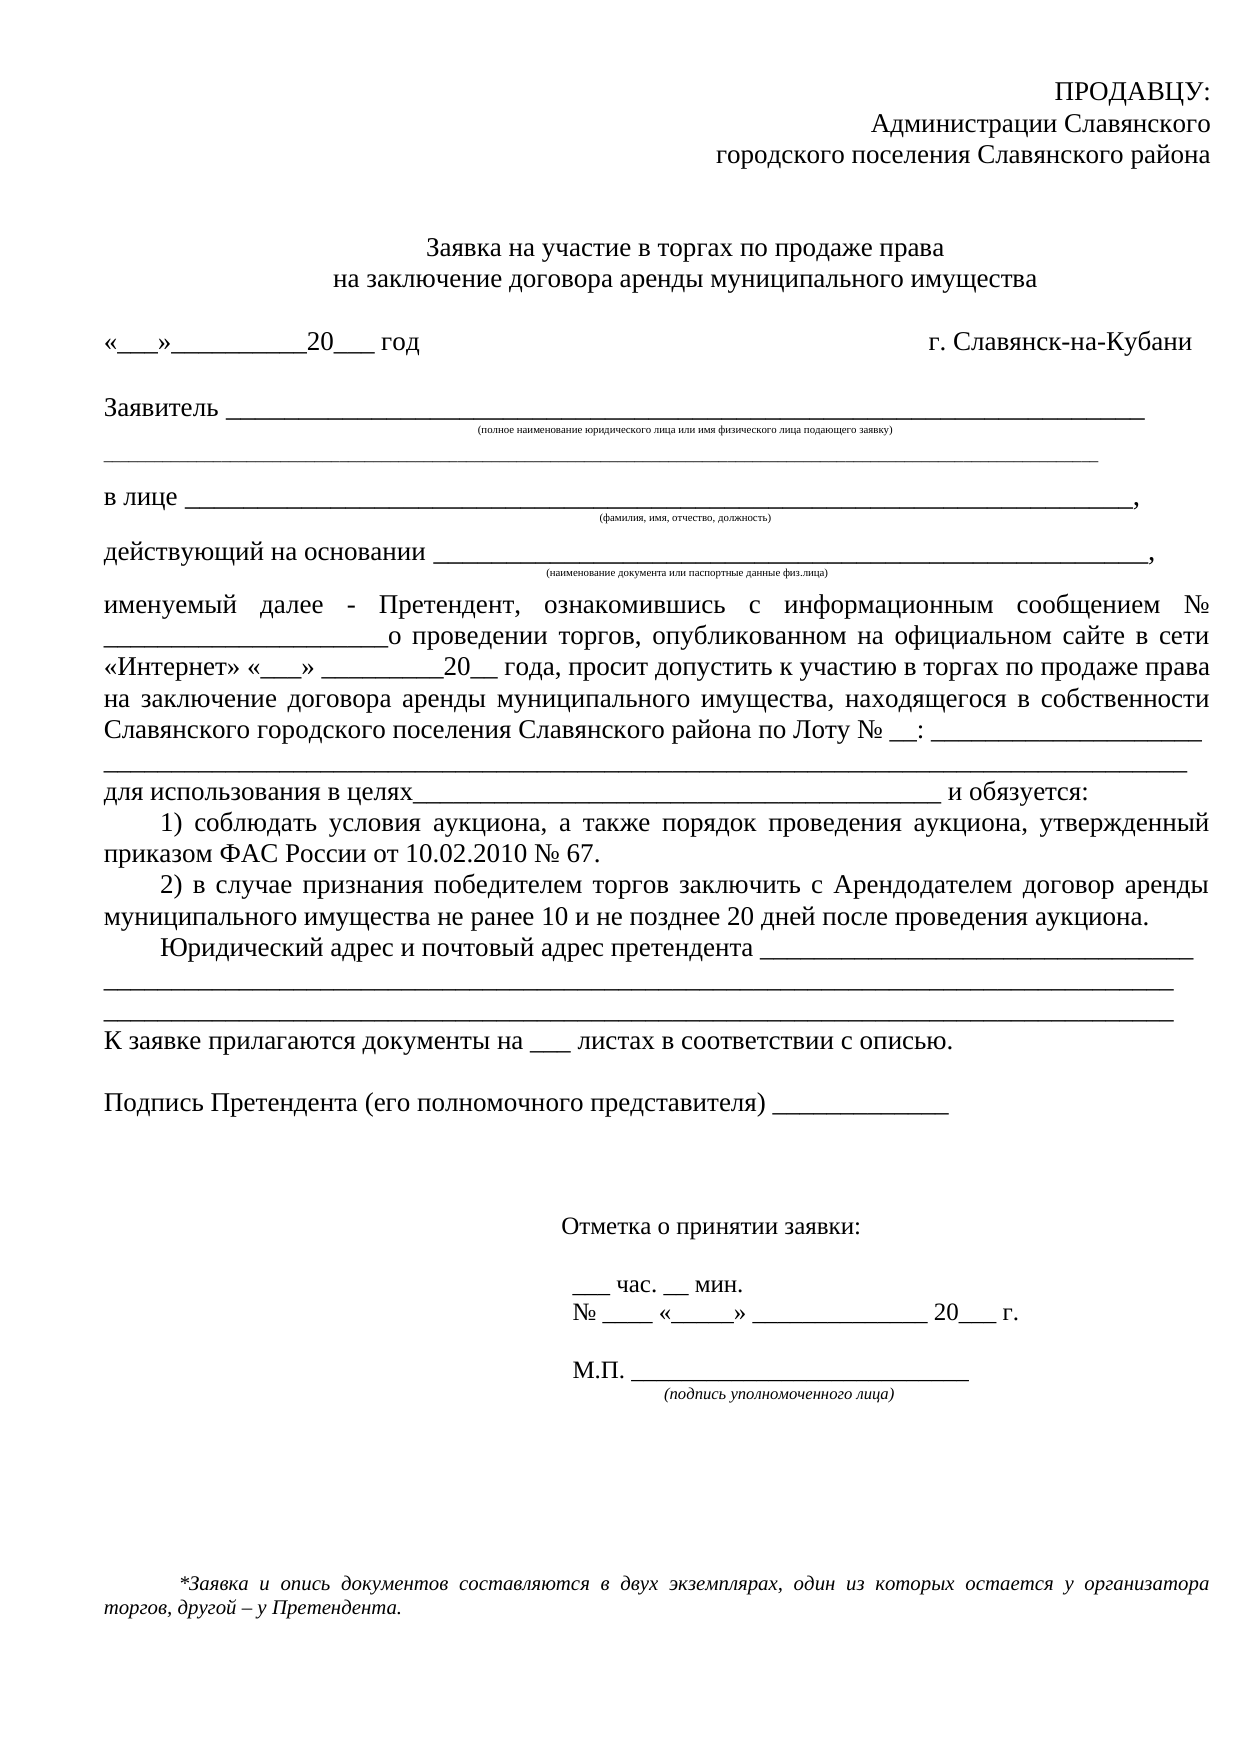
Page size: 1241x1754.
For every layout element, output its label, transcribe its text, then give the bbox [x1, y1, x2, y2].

text (подпись уполномоченного лица) [103, 1384, 1211, 1403]
text на заключение договора аренды муниципального имущества [103, 262, 1211, 293]
text в лице _________________________________________________________________, [103, 478, 1211, 512]
text _______________________________________________________________________________ [103, 962, 1211, 993]
text М.П. ___________________________ [103, 1355, 1211, 1384]
text Заявка на участие в торгах по продаже права [103, 231, 1211, 262]
text 2) в случае признания победителем торгов заключить с Арендодателем договор аренды муниципального имущества не ранее 10 и не позднее 20 дней после проведения аукциона. [103, 868, 1211, 931]
text ___ час. __ мин. [103, 1269, 1211, 1297]
text *Заявка и опись документов составляются в двух экземплярах, один из которых остается у организатора торгов, другой – у Претендента. [103, 1571, 1211, 1619]
text Отметка о принятии заявки: [103, 1211, 1211, 1240]
text «___»__________20___ год г. Славянск-на-Кубани [103, 325, 1211, 356]
text для использования в целях_______________________________________ и обязуется: [103, 775, 1211, 806]
text действующий на основании _________________________________________________, [103, 533, 1211, 567]
text (наименование документа или паспортные данные физ.лица) [472, 567, 1211, 588]
text ______________________________________________________________________________________________________________________ [103, 444, 1211, 478]
text (полное наименование юридического лица или имя физического лица подающего заявку) [103, 423, 1211, 444]
text 1) соблюдать условия аукциона, а также порядок проведения аукциона, утвержденный приказом ФАС России от 10.02.2010 № 67. [103, 806, 1211, 868]
text Заявитель _______________________________________________________________ [103, 389, 1211, 423]
text (фамилия, имя, отчество, должность) [103, 512, 1211, 533]
text ПРОДАВЦУ: [103, 76, 1211, 107]
text Администрации Славянского [103, 107, 1211, 138]
text К заявке прилагаются документы на ___ листах в соответствии с описью. [103, 1024, 1211, 1055]
text ________________________________________________________________________________ [103, 744, 1211, 775]
text городского поселения Славянского района [103, 138, 1211, 169]
text № ____ «_____» ______________ 20___ г. [103, 1297, 1211, 1326]
text Юридический адрес и почтовый адрес претендента ________________________________ [103, 931, 1211, 962]
text Подпись Претендента (его полномочного представителя) _____________ [103, 1087, 1211, 1118]
text _______________________________________________________________________________ [103, 993, 1211, 1024]
text именуемый далее - Претендент, ознакомившись с информационным сообщением № _____________________о проведении торгов, опубликованном на официальном сайте в сети «Интернет» «___» _________20__ года, просит допустить к участию в торгах по продаже права на заключение договора аренды муниципального имущества, находящегося в собственности Славянского городского поселения Славянского района по Лоту № __: ____________________ [103, 588, 1211, 744]
